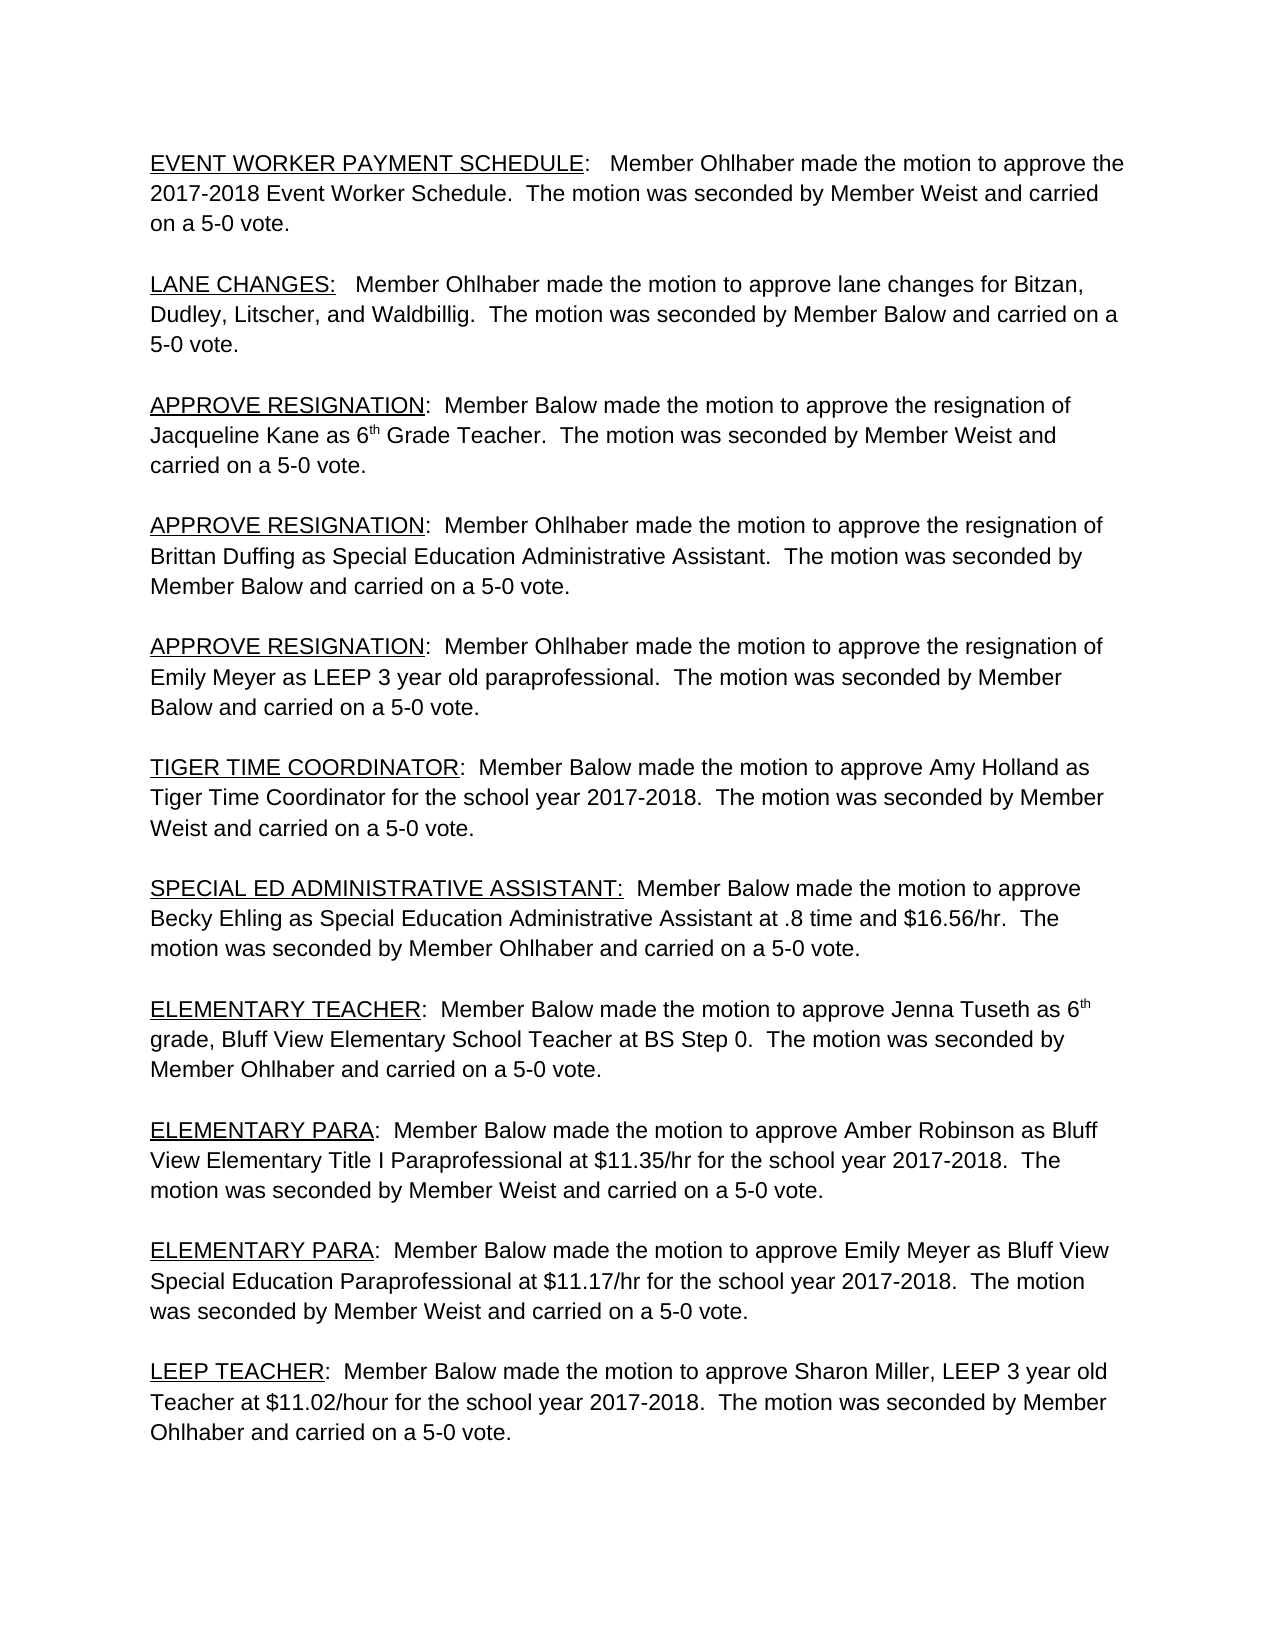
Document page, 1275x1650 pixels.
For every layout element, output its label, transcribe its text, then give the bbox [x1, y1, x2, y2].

text APPROVE RESIGNATION: Member Ohlhaber made the motion to approve the resignation of Emily Meyer as LEEP 3 year old paraprofessional. The motion was seconded by Member Balow and carried on a 5-0 vote. [150, 633, 1125, 720]
text ELEMENTARY PARA: Member Balow made the motion to approve Emily Meyer as Bluff View Special Education Paraprofessional at $11.17/hr for the school year 2017-2018. The motion was seconded by Member Weist and carried on a 5-0 vote. [150, 1237, 1125, 1324]
text APPROVE RESIGNATION: Member Ohlhaber made the motion to approve the resignation of Brittan Duffing as Special Education Administrative Assistant. The motion was seconded by Member Balow and carried on a 5-0 vote. [150, 512, 1125, 599]
text SPECIAL ED ADMINISTRATIVE ASSISTANT: Member Balow made the motion to approve Becky Ehling as Special Education Administrative Assistant at .8 time and $16.56/hr. The motion was seconded by Member Ohlhaber and carried on a 5-0 vote. [150, 875, 1125, 962]
text EVENT WORKER PAYMENT SCHEDULE: Member Ohlhaber made the motion to approve the 2017-2018 Event Worker Schedule. The motion was seconded by Member Weist and carried on a 5-0 vote. [150, 150, 1125, 237]
text APPROVE RESIGNATION: Member Balow made the motion to approve the resignation of Jacqueline Kane as 6th Grade Teacher. The motion was seconded by Member Weist and carried on a 5-0 vote. [150, 392, 1125, 478]
text ELEMENTARY PARA: Member Balow made the motion to approve Amber Robinson as Bluff View Elementary Title I Paraprofessional at $11.35/hr for the school year 2017-2018. The motion was seconded by Member Weist and carried on a 5-0 vote. [150, 1117, 1125, 1203]
text ELEMENTARY TEACHER: Member Balow made the motion to approve Jenna Tuseth as 6th grade, Bluff View Elementary School Teacher at BS Step 0. The motion was seconded by Member Ohlhaber and carried on a 5-0 vote. [150, 996, 1125, 1083]
text LANE CHANGES: Member Ohlhaber made the motion to approve lane changes for Bitzan, Dudley, Litscher, and Waldbillig. The motion was seconded by Member Balow and carried on a 5-0 vote. [150, 271, 1125, 358]
text TIGER TIME COORDINATOR: Member Balow made the motion to approve Amy Holland as Tiger Time Coordinator for the school year 2017-2018. The motion was seconded by Member Weist and carried on a 5-0 vote. [150, 754, 1125, 841]
text LEEP TEACHER: Member Balow made the motion to approve Sharon Miller, LEEP 3 year old Teacher at $11.02/hour for the school year 2017-2018. The motion was seconded by Member Ohlhaber and carried on a 5-0 vote. [150, 1358, 1125, 1445]
